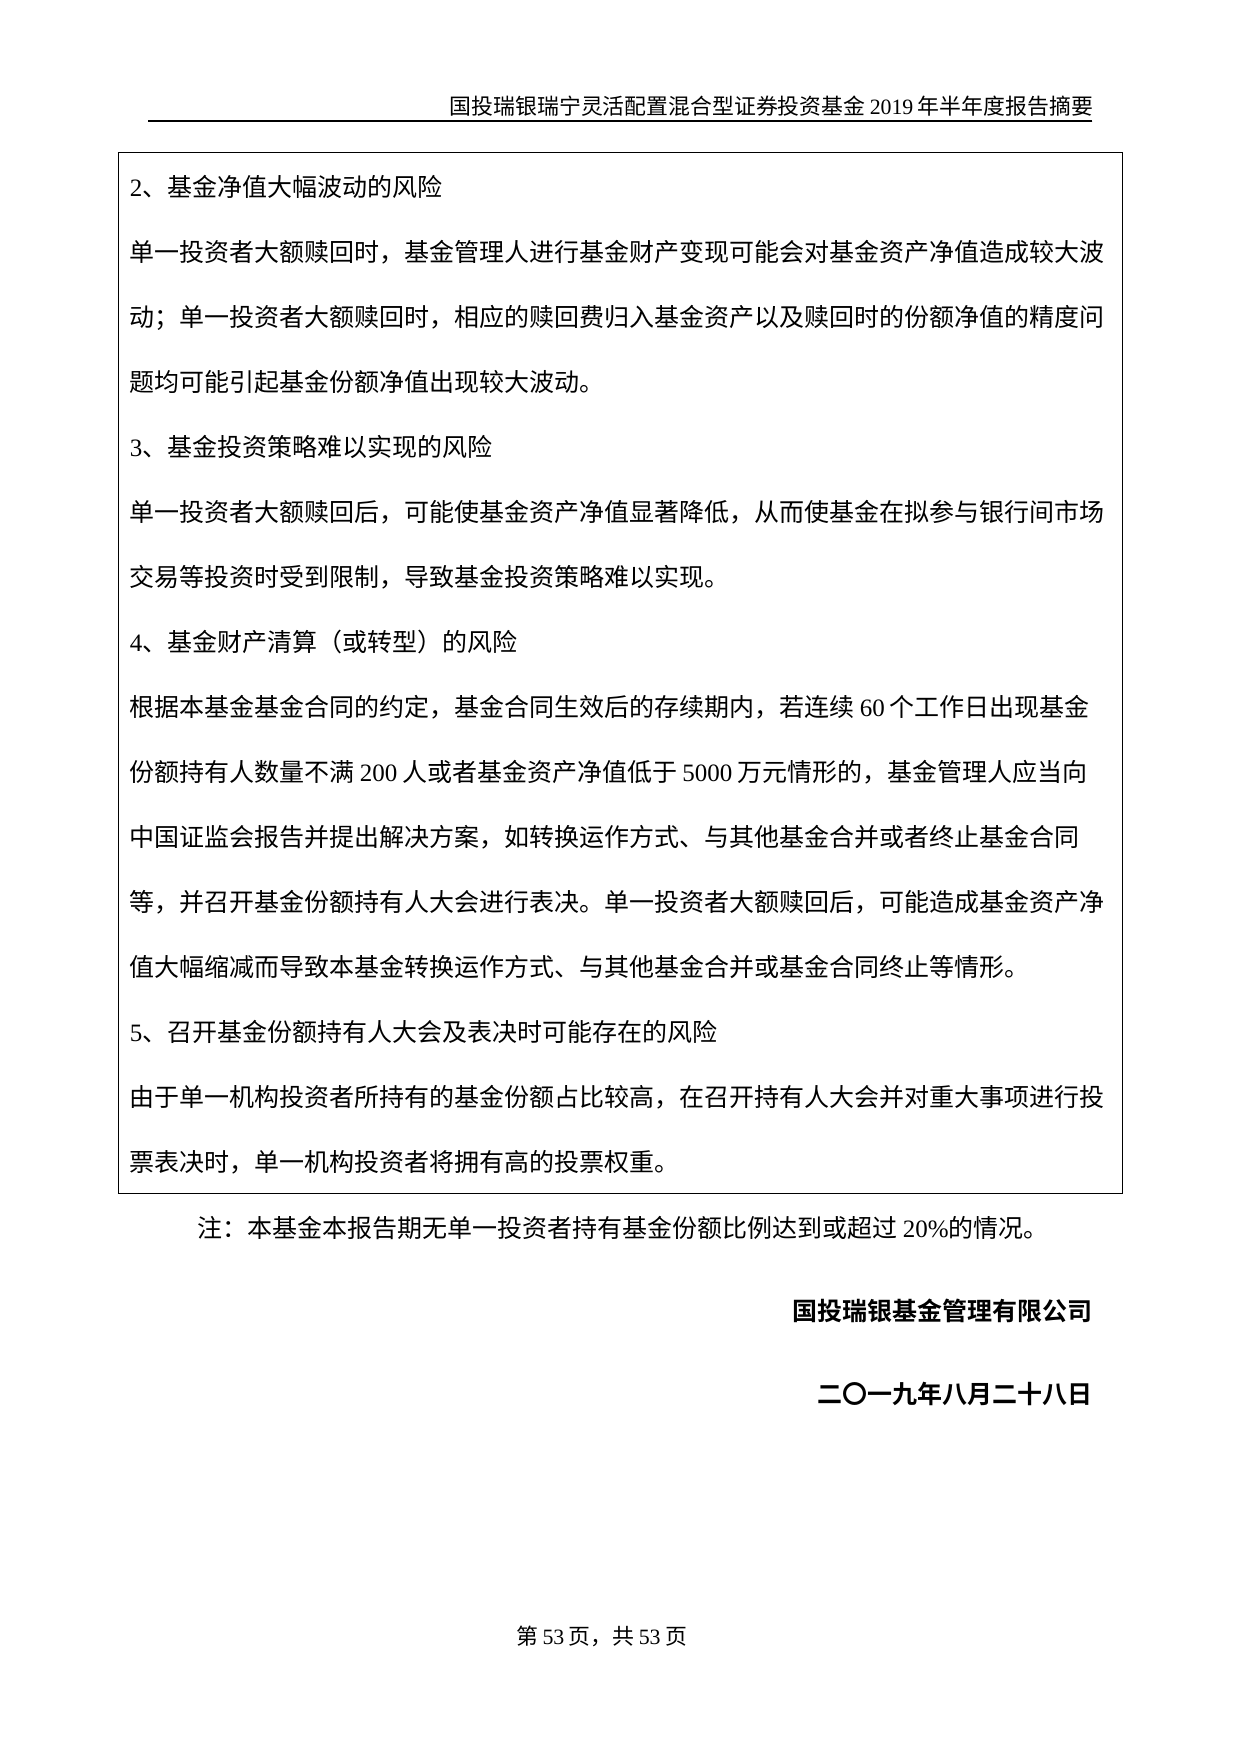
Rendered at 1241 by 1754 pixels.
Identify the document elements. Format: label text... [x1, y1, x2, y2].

text 国投瑞银基金管理有限公司 [235, 1277, 1092, 1342]
text 注：本基金本报告期无单一投资者持有基金份额比例达到或超过20%的情况。 [148, 1194, 1092, 1259]
text 二〇一九年八月二十八日 [235, 1360, 1092, 1425]
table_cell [119, 153, 1122, 1193]
